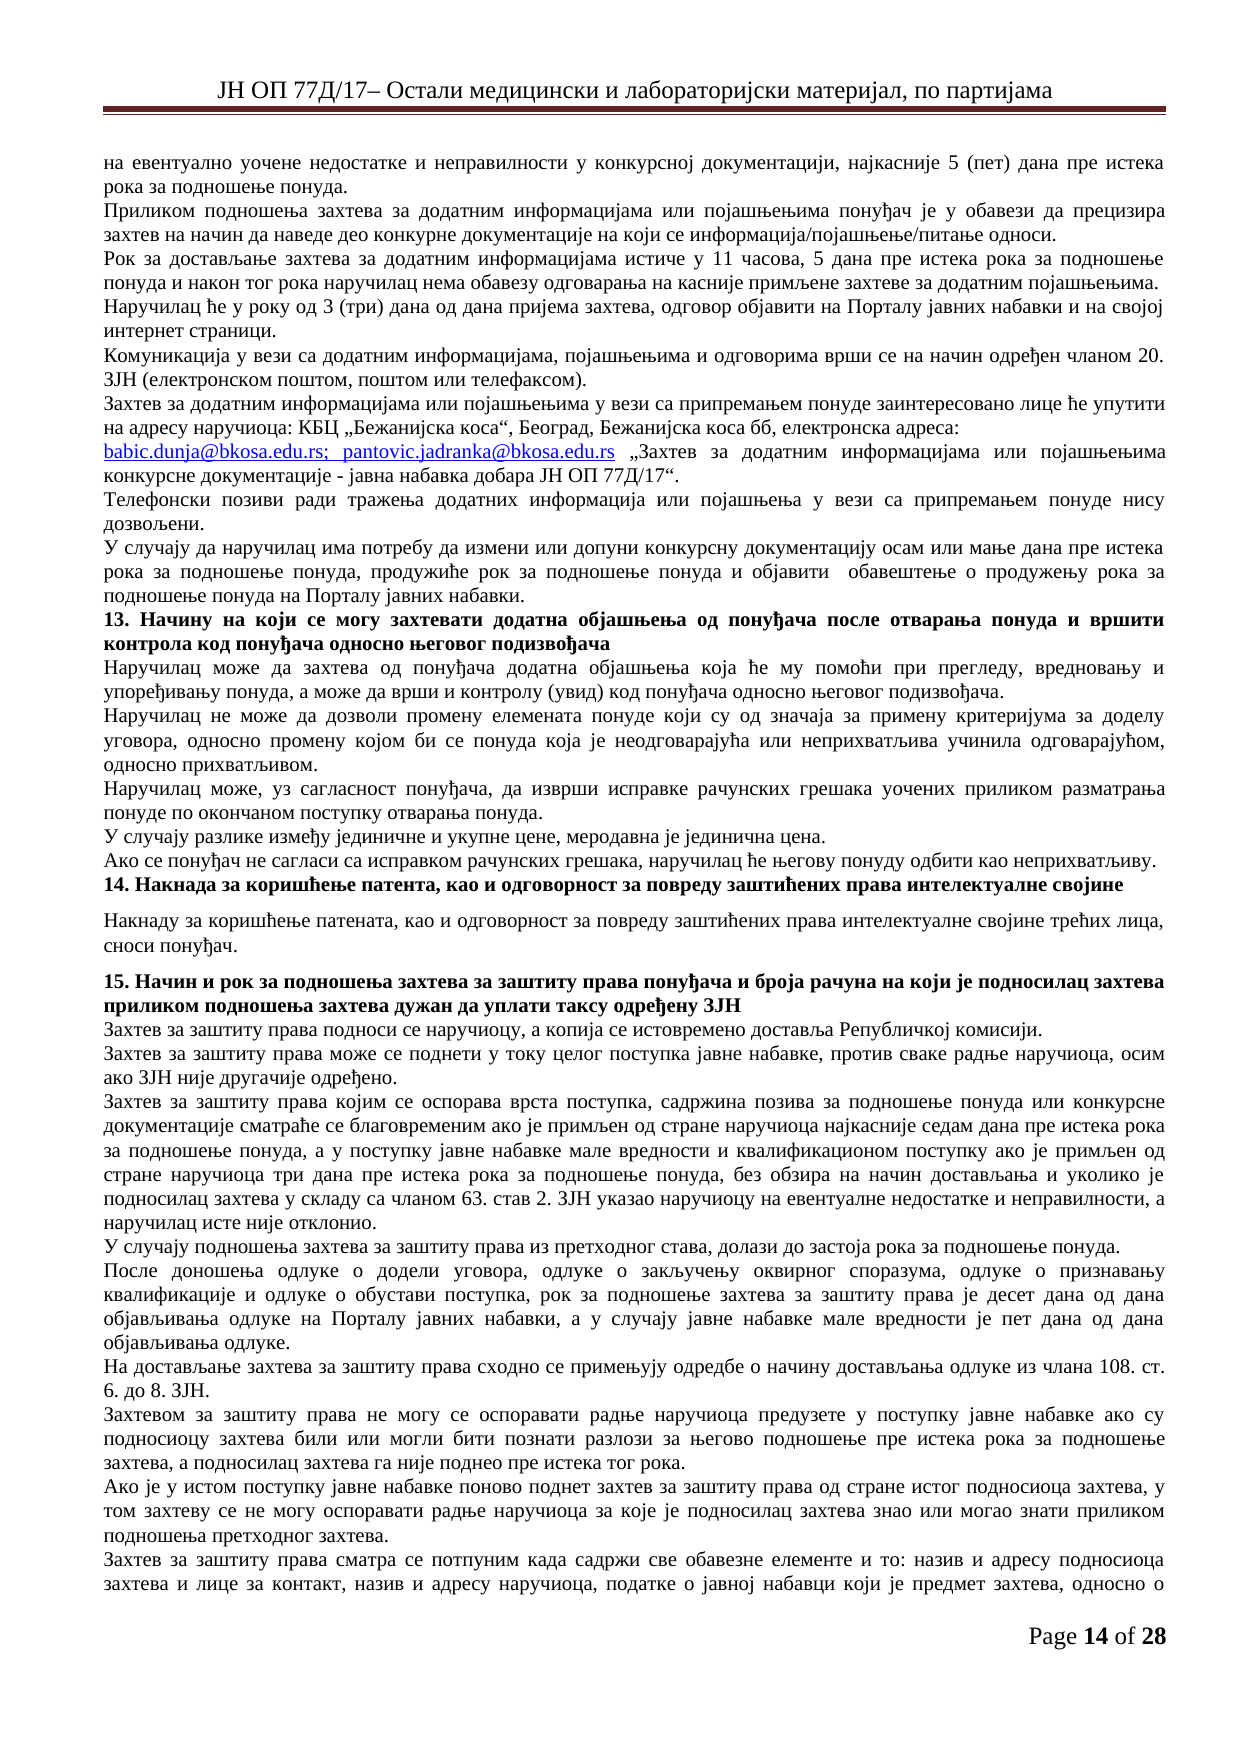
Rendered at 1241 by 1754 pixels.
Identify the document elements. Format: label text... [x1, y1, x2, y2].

text Ако се понуђач не сагласи са исправком рачунских грешака, наручилац ће његову понуду одбити као неприхватљиву. [103, 848, 1166, 872]
text Захтев за додатним информацијама или појашњењима у вези са припремањем понуде заинтересовано лице ће упутити на адресу наручиоца: КБЦ „Бежанијска коса“, Београд, Бежанијска коса бб, електронска адреса: [103, 391, 1166, 439]
text У случају да наручилац има потребу да измени или допуни конкурсну документацију осам или мање дана пре истека рока за подношење понуда, продужиће рок за подношење понуда и објавити обавештење о продужењу рока за подношење понуда на Порталу јавних набавки. [103, 535, 1166, 607]
text Наручилац може да захтева од понуђача додатна објашњења која ће му помоћи при прегледу, вредновању и упоређивању понуда, а може да врши и контролу (увид) код понуђача односно његовог подизвођача. [103, 655, 1166, 703]
text У случају подношења захтева за заштиту права из претходног става, долази до застоја рока за подношење понуда. [103, 1234, 1166, 1258]
text Захтев за заштиту права може се поднети у току целог поступка јавне набавке, против сваке радње наручиоца, осим ако ЗЈН није другачије одређено. [103, 1041, 1166, 1089]
text Захтевом за заштиту права не могу се оспоравати радње наручиоца предузете у поступку јавне набавке ако су подносиоцу захтева били или могли бити познати разлози за његово подношење пре истека рока за подношење захтева, а подносилац захтева га није поднео пре истека тог рока. [103, 1402, 1166, 1474]
text После доношења одлуке о додели уговора, одлуке о закључењу оквирног споразума, одлуке о признавању квалификације и одлуке о обустави поступка, рок за подношење захтева за заштиту права је десет дана од дана објављивања одлуке на Порталу јавних набавки, а у случају јавне набавке мале вредности је пет дана од дана објављивања одлуке. [103, 1258, 1166, 1354]
text Накнаду за коришћење патената, као и одговорност за повреду заштићених права интелектуалне својине трећих лица, сноси понуђач. [103, 908, 1166, 957]
text Комуникација у вези са додатним информацијама, појашњењима и одговорима врши се на начин одређен чланом 20. ЗЈН (електронском поштом, поштом или телефаксом). [103, 342, 1166, 391]
text 14. Накнада за коришћење патента, као и одговорност за повреду заштићених права интелектуалне својине [103, 872, 1166, 896]
text 13. Начину на који се могу захтевати додатна објашњења од понуђача после отварања понуда и вршити контрола код понуђача односно његовог подизвођача [103, 607, 1166, 655]
text Наручилац ће у року од 3 (три) дана од дана пријема захтева, одговор објавити на Порталу јавних набавки и на својој интернет страници. [103, 294, 1166, 342]
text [103, 1547, 1166, 1595]
text babic.dunja@bkosa.edu.rs; pantovic.jadranka@bkosa.edu.rs „Захтев за додатним информацијама или појашњењима конкурсне документације - јавна набавка добара ЈН ОП 77Д/17“. [103, 439, 1166, 487]
text На достављање захтева за заштиту права сходно се примењују одредбе о начину достављања одлуке из члана 108. ст. 6. до 8. ЗЈН. [103, 1354, 1166, 1402]
text Захтев за заштиту права подноси се наручиоцу, а копија се истовремено доставља Републичкој комисији. [103, 1017, 1166, 1041]
text Наручилац може, уз сагласност понуђача, да изврши исправке рачунских грешака уочених приликом разматрања понуде по окончаном поступку отварања понуда. [103, 776, 1166, 824]
text Приликом подношења захтева за додатним информацијама или појашњењима понуђач је у обавези да прецизира захтев на начин да наведе део конкурне документације на који се информација/појашњење/питање односи. [103, 198, 1166, 246]
text У случају разлике између јединичне и укупне цене, меродавна је јединична цена. [103, 824, 1166, 848]
text 15. Начин и рок за подношења захтева за заштиту права понуђача и броја рачуна на који је подносилац захтева приликом подношења захтева дужан да уплати таксу одређену ЗЈН [103, 969, 1166, 1017]
text Наручилац не може да дозволи промену елемената понуде који су од значаја за примену критеријума за доделу уговора, односно промену којом би се понуда која је неодговарајућа или неприхватљива учинила одговарајућом, односно прихватљивом. [103, 703, 1166, 776]
text Захтев за заштиту права којим се оспорава врста поступка, садржина позива за подношење понуда или конкурсне документације сматраће се благовременим ако је примљен од стране наручиоца најкасније седам дана пре истека рока за подношење понуда, а у поступку јавне набавке мале вредности и квалификационом поступку ако је примљен од стране наручиоца три дана пре истека рока за подношење понуда, без обзира на начин достављања и уколико је подносилац захтева у складу са чланом 63. став 2. ЗЈН указао наручиоцу на евентуалне недостатке и неправилности, а наручилац исте није отклонио. [103, 1089, 1166, 1234]
text Рок за достављање захтева за додатним информацијама истиче у 11 часова, 5 дана пре истека рока за подношење понуда и након тог рока наручилац нема обавезу одговарања на касније примљене захтеве за додатним појашњењима. [103, 246, 1166, 294]
text Телефонски позиви ради тражења додатних информација или појашњења у вези са припремањем понуде нису дозвољени. [103, 487, 1166, 535]
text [103, 150, 1166, 198]
text Ако је у истом поступку јавне набавке поново поднет захтев за заштиту права од стране истог подносиоца захтева, у том захтеву се не могу оспоравати радње наручиоца за које је подносилац захтева знао или могао знати приликом подношења претходног захтева. [103, 1474, 1166, 1547]
